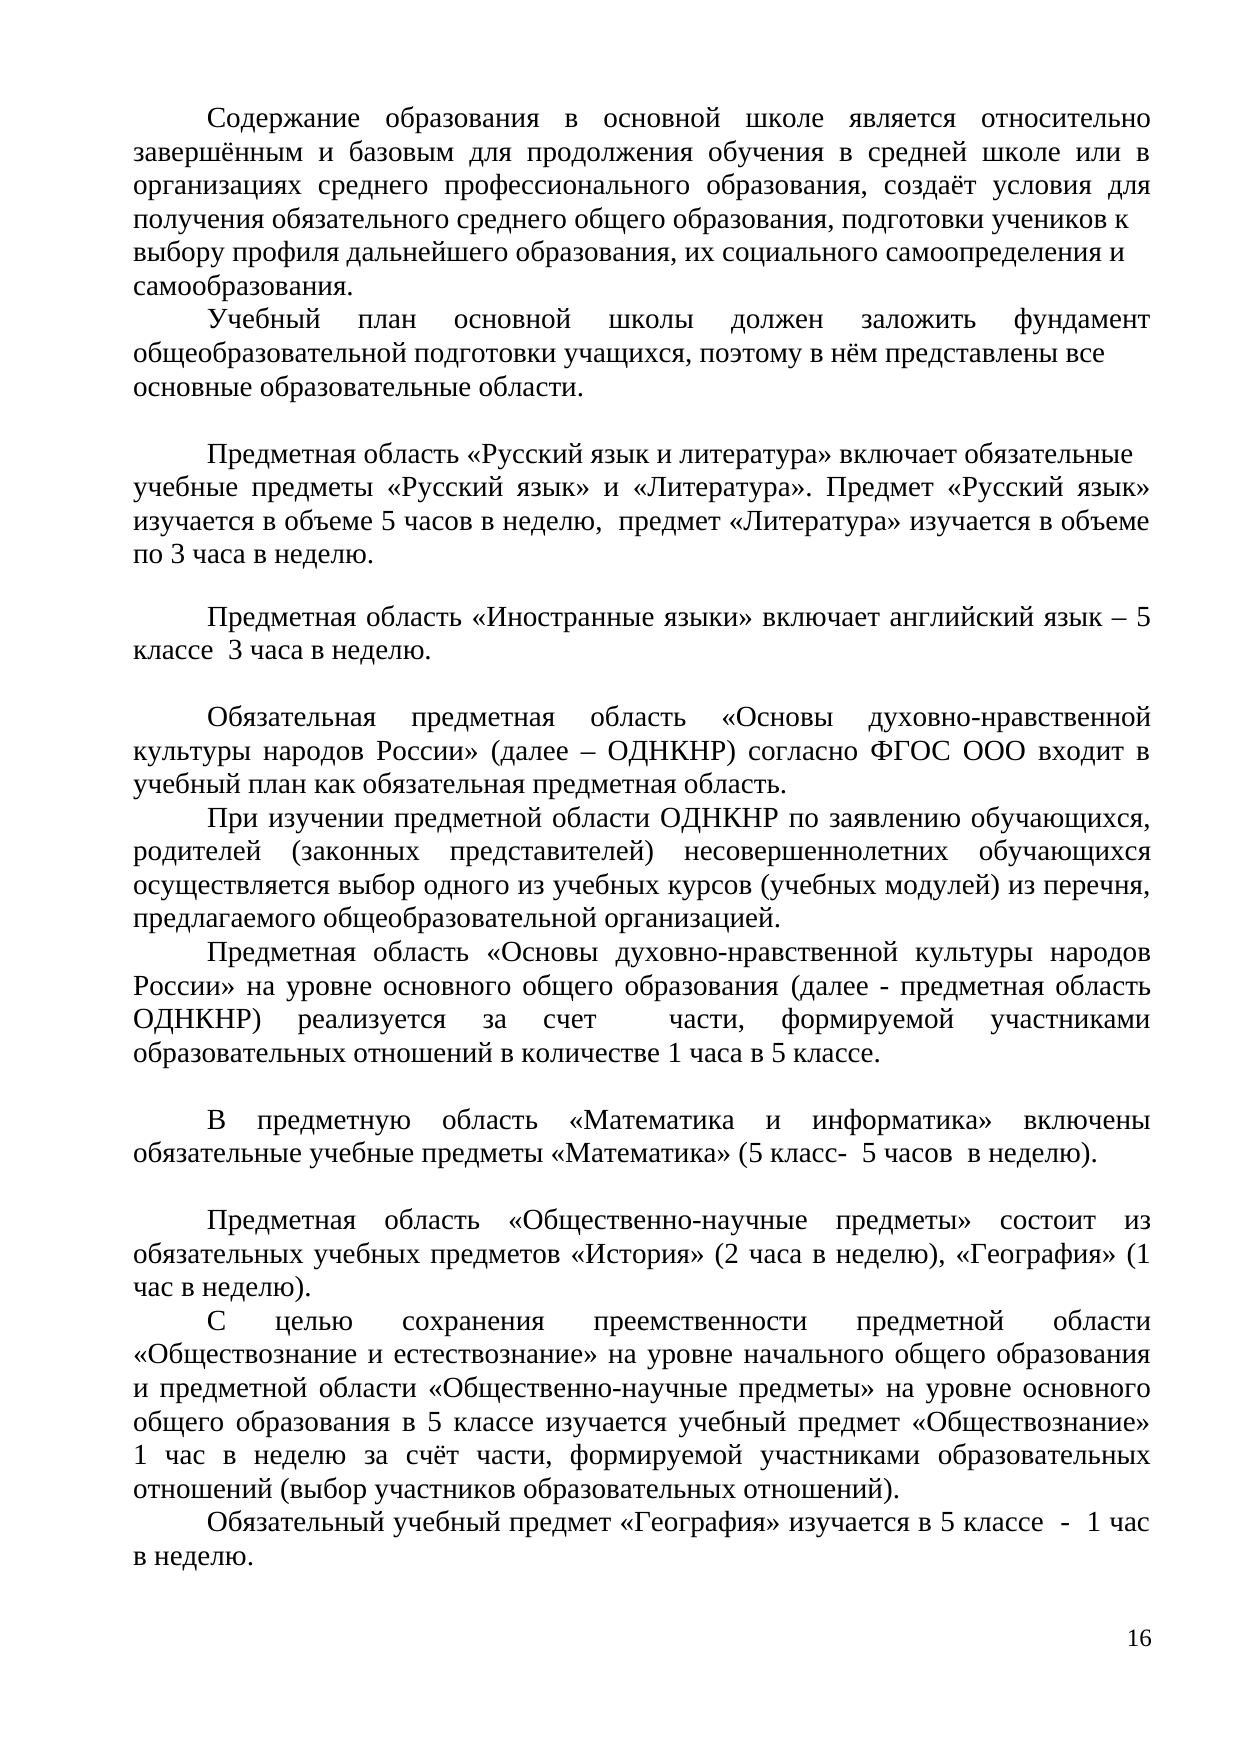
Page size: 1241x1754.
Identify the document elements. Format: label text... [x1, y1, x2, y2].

text Учебный план основной школы должен заложить фундамент общеобразовательной подготовки учащихся, поэтому в нём представлены все [133, 302, 1152, 369]
text Предметная область «Иностранные языки» включает английский язык – 5 классе 3 часа в неделю. [133, 599, 1152, 666]
text Предметная область «Русский язык и литература» включает обязательные [133, 436, 1152, 469]
text учебные предметы «Русский язык» и «Литература». Предмет «Русский язык» изучается в объеме 5 часов в неделю, предмет «Литература» изучается в объеме по 3 часа в неделю. [133, 469, 1152, 570]
text Обязательный учебный предмет «География» изучается в 5 классе - 1 час в неделю. [133, 1504, 1152, 1571]
text Предметная область «Общественно-научные предметы» состоит из обязательных учебных предметов «История» (2 часа в неделю), «География» (1 час в неделю). [133, 1202, 1152, 1303]
text В предметную область «Математика и информатика» включены обязательные учебные предметы «Математика» (5 класс- 5 часов в неделю). [133, 1102, 1152, 1169]
text Обязательная предметная область «Основы духовно-нравственной культуры народов России» (далее – ОДНКНР) согласно ФГОС ООО входит в учебный план как обязательная предметная область. [133, 699, 1152, 800]
text выбору профиля дальнейшего образования, их социального самоопределения и [133, 234, 1152, 268]
text самообразования. [133, 268, 1152, 302]
text При изучении предметной области ОДНКНР по заявлению обучающихся, родителей (законных представителей) несовершеннолетних обучающихся осуществляется выбор одного из учебных курсов (учебных модулей) из перечня, предлагаемого общеобразовательной организацией. [133, 800, 1152, 934]
list С целью сохранения преемственности предметной области «Обществознание и естествознание» на уровне начального общего образования и предметной области «Общественно-научные предметы» на уровне основного общего образования в 5 классе изучается учебный предмет «Обществознание» 1 час в неделю за счёт части, формируемой участниками образовательных отношений (выбор участников образовательных отношений). [133, 1303, 1152, 1504]
text Предметная область «Основы духовно-нравственной культуры народов России» на уровне основного общего образования (далее - предметная область ОДНКНР) реализуется за счет части, формируемой участниками образовательных отношений в количестве 1 часа в 5 классе. [133, 934, 1152, 1068]
text основные образовательные области. [133, 369, 1152, 402]
text Содержание образования в основной школе является относительно завершённым и базовым для продолжения обучения в средней школе или в организациях среднего профессионального образования, создаёт условия для получения обязательного среднего общего образования, подготовки учеников к [133, 100, 1152, 234]
